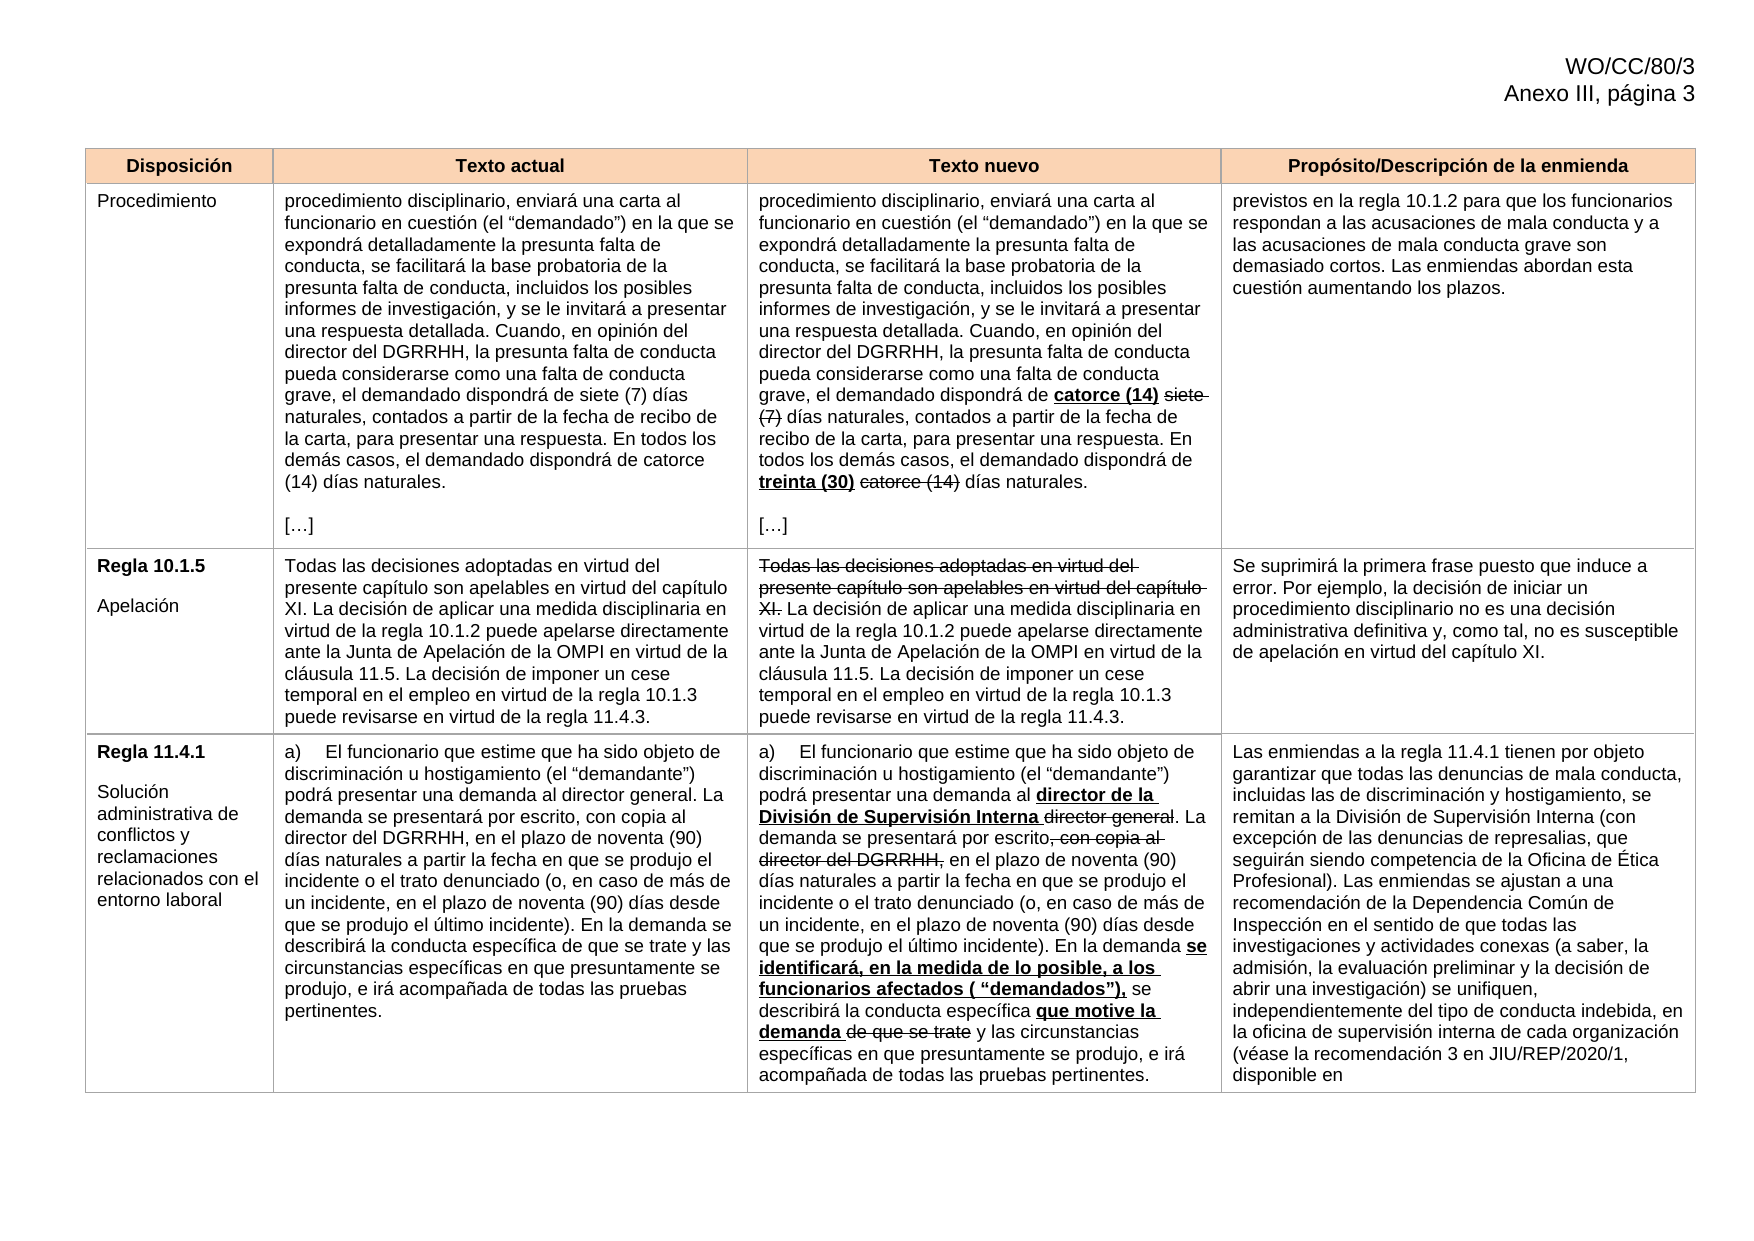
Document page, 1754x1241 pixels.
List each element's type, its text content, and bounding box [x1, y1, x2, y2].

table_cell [748, 735, 1221, 1092]
table_cell Se suprimirá la primera frase puesto que induce a error. Por ejemplo, la decisión de iniciar un procedimiento disciplinario no es una decisión administrativa definitiva y, como tal, no es susceptible de apelación en virtud del capítulo XI. [1222, 548, 1695, 733]
table_header Disposición [86, 149, 272, 183]
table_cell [274, 184, 747, 547]
table_header Propósito/Descripción de la enmienda [1222, 149, 1695, 183]
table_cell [1222, 733, 1695, 1092]
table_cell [1222, 183, 1695, 547]
table_header Texto actual [274, 149, 747, 183]
table_cell Regla 10.1.2 Procedimiento [86, 184, 273, 547]
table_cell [274, 735, 747, 1092]
table_cell Todas las decisiones adoptadas en virtud del presente capítulo son apelables en virtud del capítulo XI. La decisión de aplicar una medida disciplinaria en virtud de la regla 10.1.2 puede apelarse directamente ante la Junta de Apelación de la OMPI en virtud de la cláusula 11.5. La decisión de imponer un cese temporal en el empleo en virtud de la regla 10.1.3 puede revisarse en virtud de la regla 11.4.3. [274, 549, 747, 733]
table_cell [748, 184, 1221, 547]
table_cell Regla 10.1.5 Apelación [86, 549, 273, 733]
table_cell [86, 734, 273, 1092]
table_header Texto nuevo [748, 149, 1220, 183]
table_cell Todas las decisiones adoptadas en virtud del presente capítulo son apelables en virtud del capítulo XI. La decisión de aplicar una medida disciplinaria en virtud de la regla 10.1.2 puede apelarse directamente ante la Junta de Apelación de la OMPI en virtud de la cláusula 11.5. La decisión de imponer un cese temporal en el empleo en virtud de la regla 10.1.3 puede revisarse en virtud de la regla 11.4.3. [748, 549, 1221, 733]
